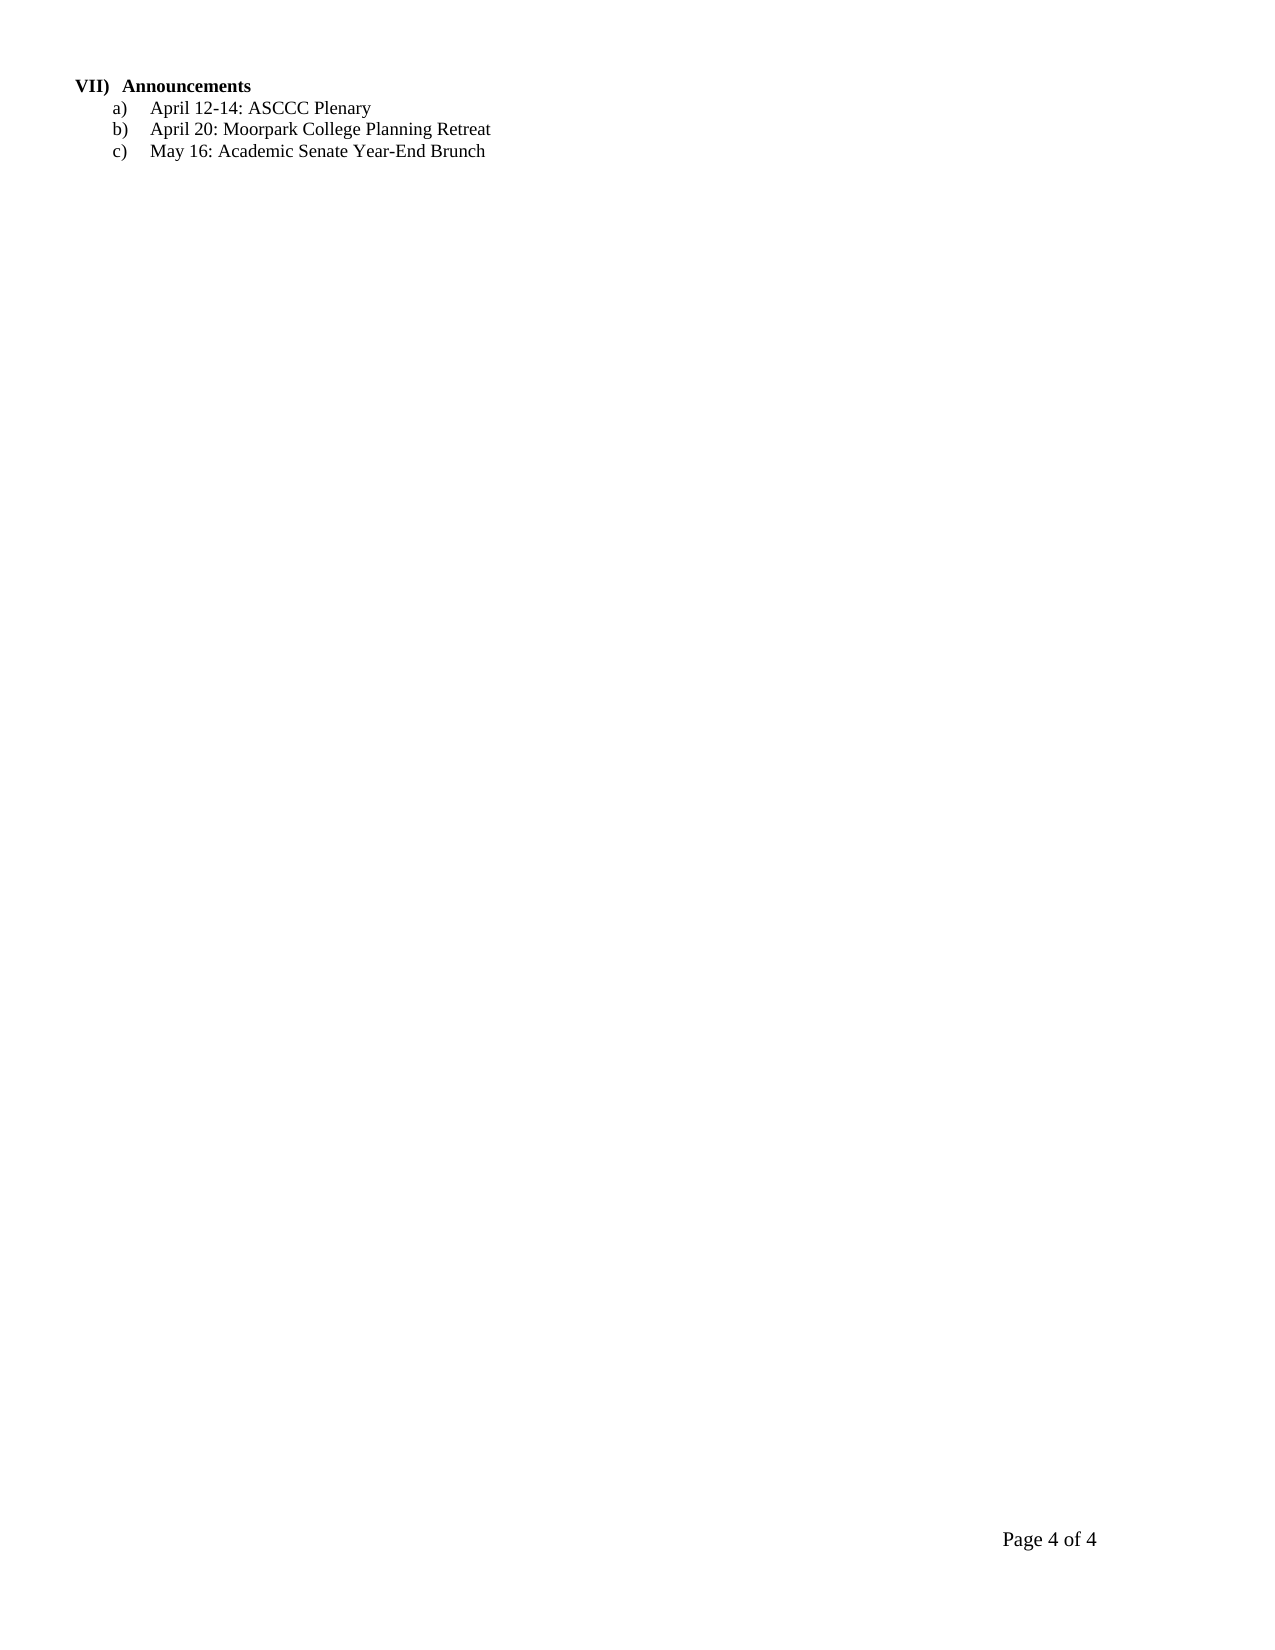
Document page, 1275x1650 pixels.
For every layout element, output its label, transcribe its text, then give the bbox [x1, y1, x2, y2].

list April 12-14: ASCCC Plenary [112, 97, 1096, 118]
list Announcements [75, 75, 1096, 97]
list May 16: Academic Senate Year-End Brunch [112, 140, 1096, 161]
list April 20: Moorpark College Planning Retreat [112, 118, 1096, 140]
